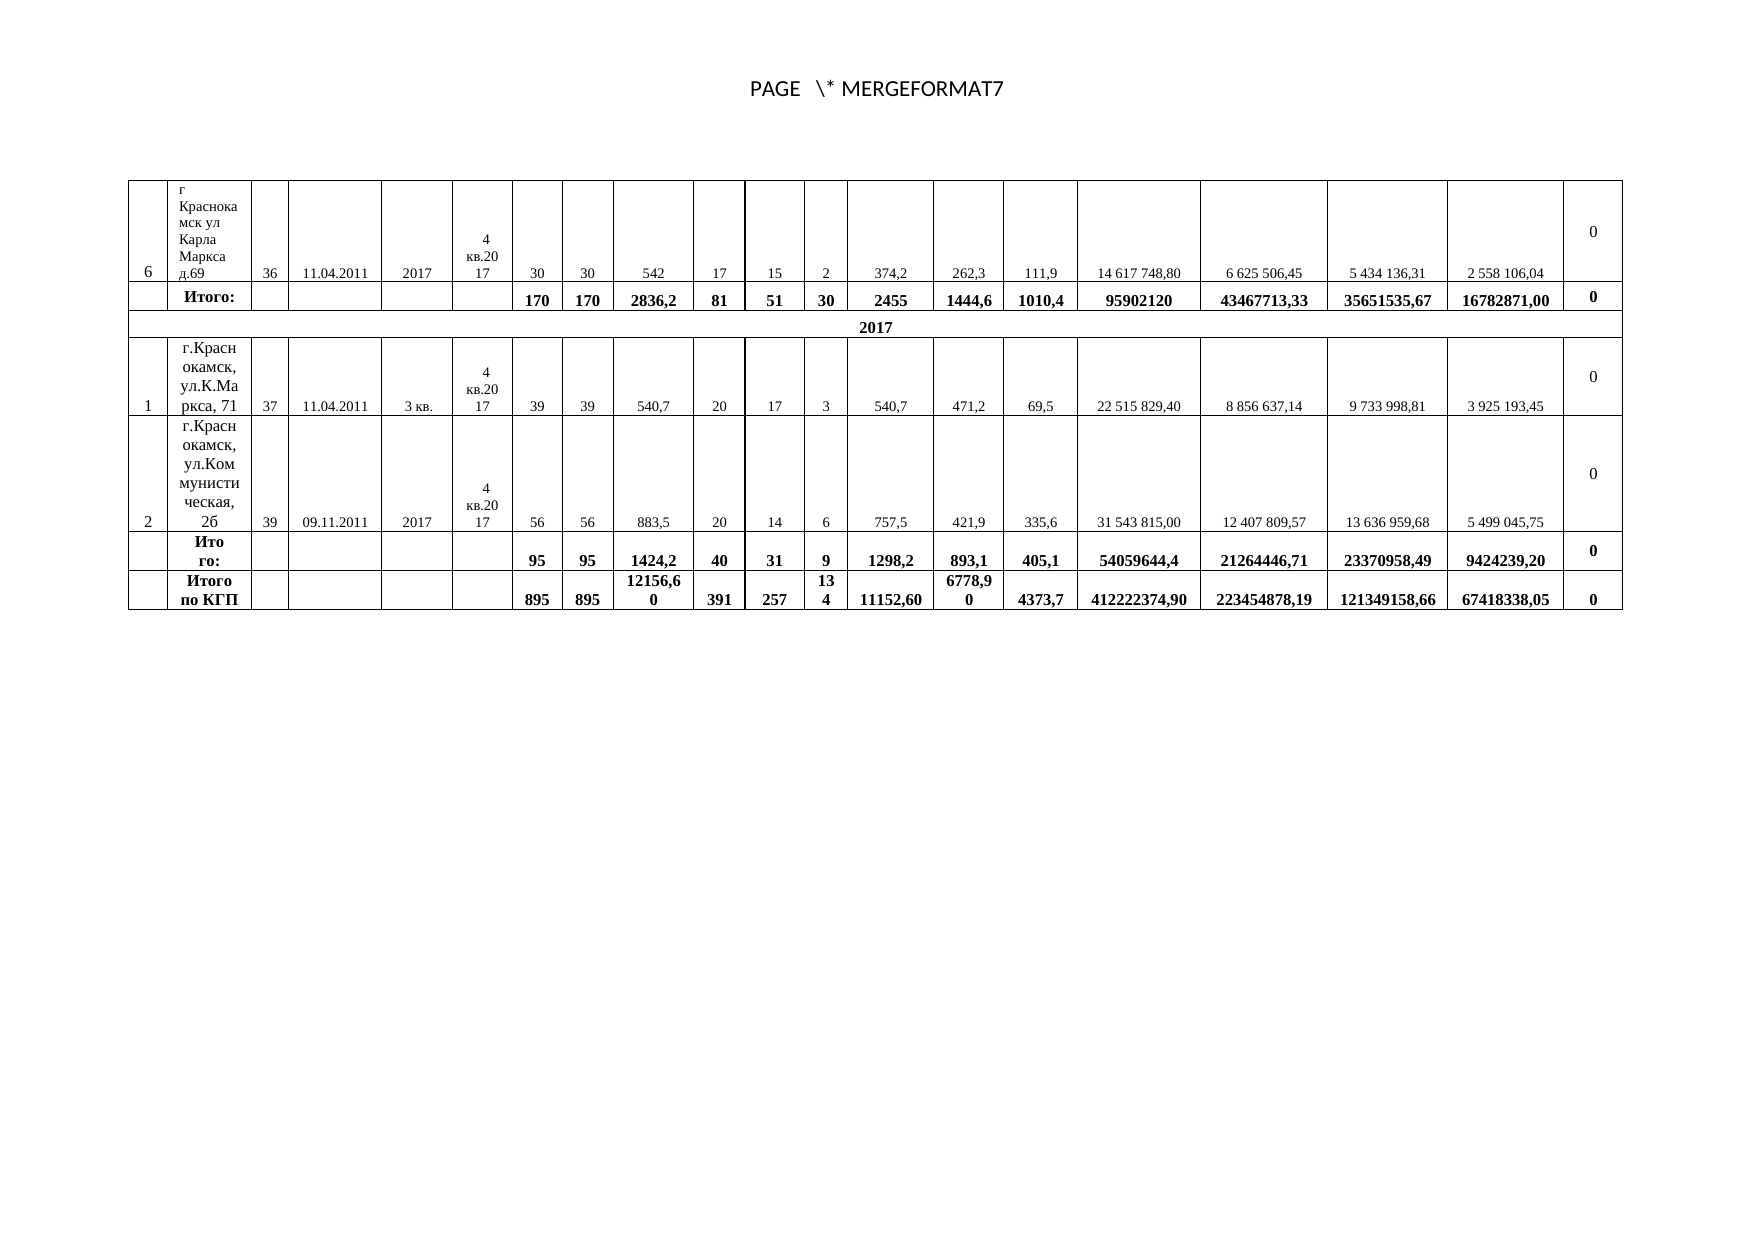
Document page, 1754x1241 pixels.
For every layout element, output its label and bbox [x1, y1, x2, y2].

table_header [117, 180, 1627, 1166]
